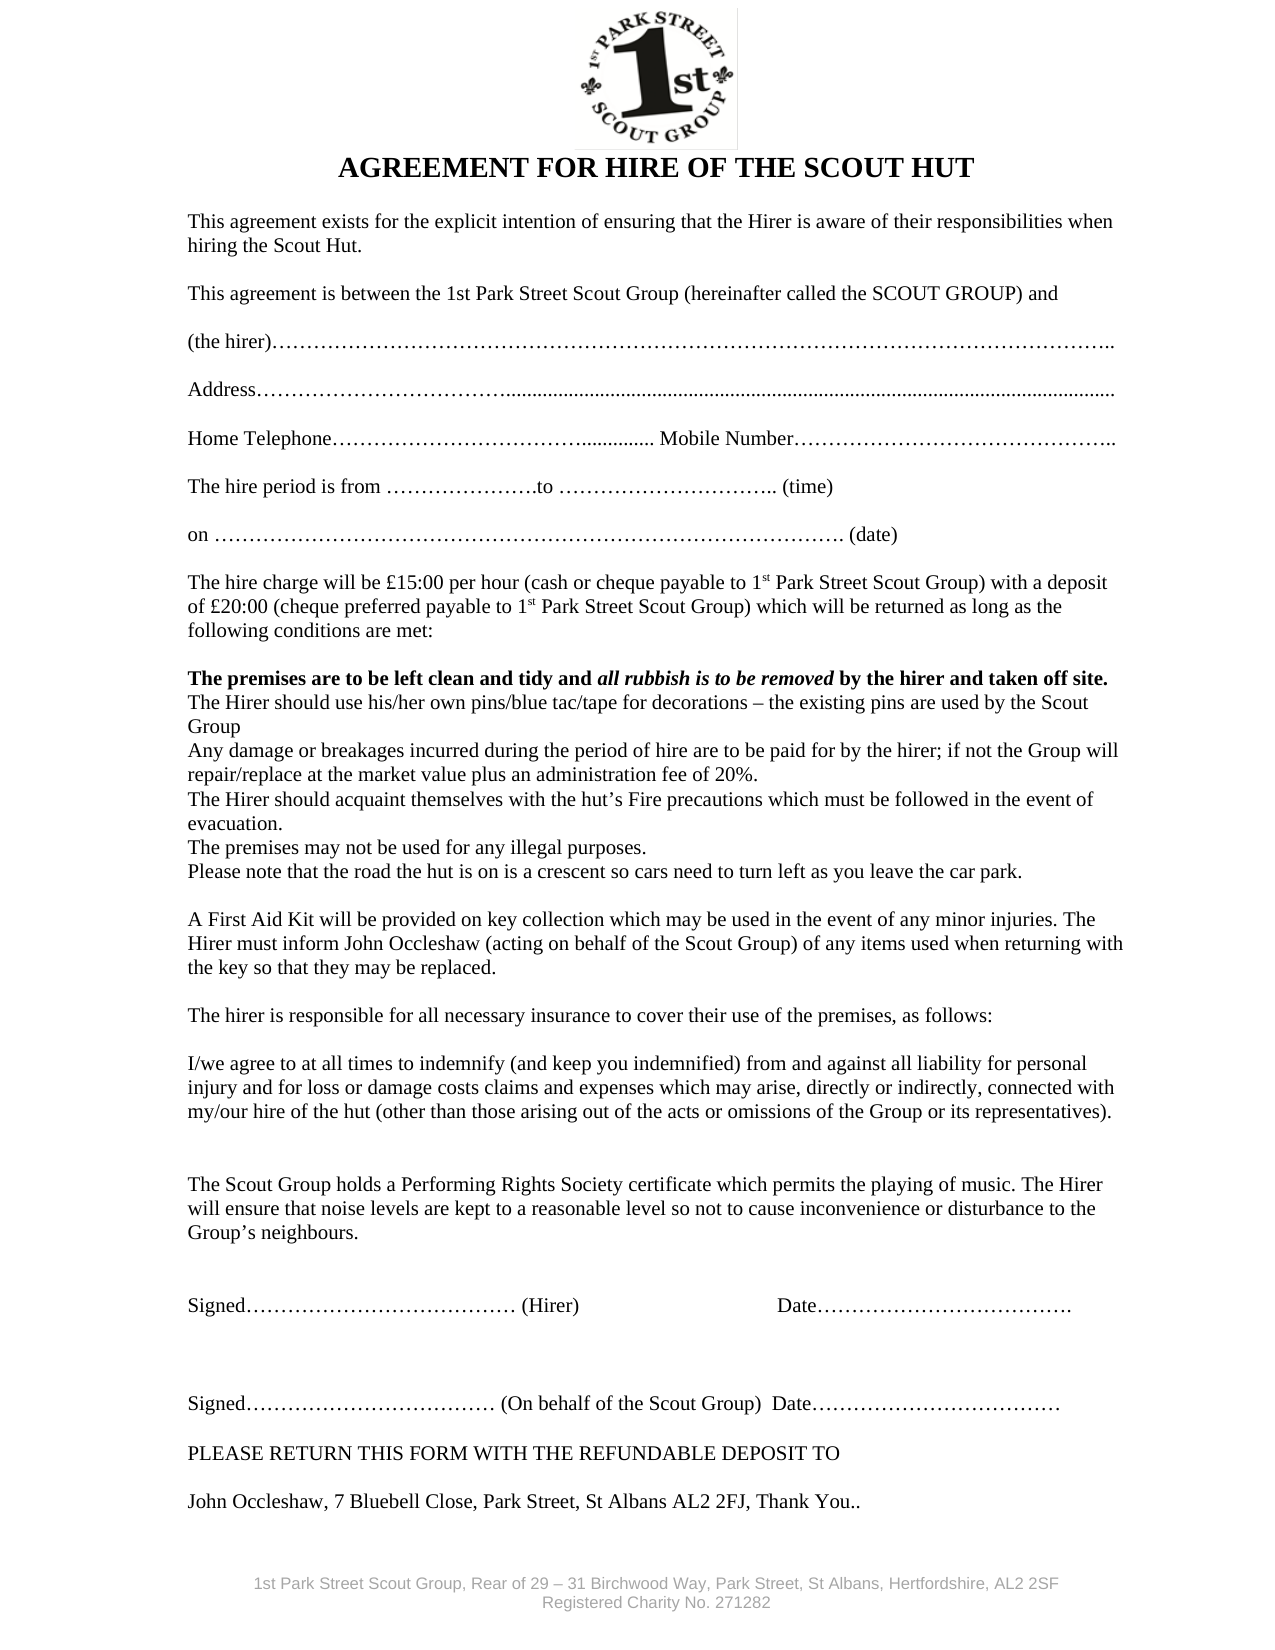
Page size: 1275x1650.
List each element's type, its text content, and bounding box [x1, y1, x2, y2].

text on ………………………………………………………………………………. (date) The hire charge will be £15:00 per hour (cash or cheque payable to 1st Park Street Scout Group) with a deposit of £20:00 (cheque preferred payable to 1st Park Street Scout Group) which will be returned as long as the following conditions are met: The premises are to be left clean and tidy and all rubbish is to be removed by the hirer and taken off site. [187, 522, 1125, 690]
text The hirer is responsible for all necessary insurance to cover their use of the premises, as follows: [187, 1003, 1125, 1051]
text PLEASE RETURN THIS FORM WITH THE REFUNDABLE DEPOSIT TO [187, 1440, 1125, 1464]
text Signed……………………………… (On behalf of the Scout Group) Date……………………………… [187, 1391, 1125, 1415]
text Address………………………………..................................................................................................................... [187, 377, 1125, 401]
picture [574, 8, 738, 151]
text The Hirer should use his/her own pins/blue tac/tape for decorations – the existing pins are used by the Scout Group Any damage or breakages incurred during the period of hire are to be paid for by the hirer; if not the Group will repair/replace at the market value plus an administration fee of 20%. The Hirer should acquaint themselves with the hut’s Fire precautions which must be followed in the event of evacuation. The premises may not be used for any illegal purposes. [187, 690, 1125, 859]
text Signed………………………………… (Hirer) Date………………………………. [187, 1293, 1125, 1317]
text AGREEMENT FOR HIRE OF THE SCOUT HUT [187, 151, 1125, 184]
text (the hirer)………………………………………………………………………………………………………….. [187, 329, 1125, 377]
text The hire period is from ………………….to ………………………….. (time) [187, 474, 1125, 498]
text Home Telephone……………………………….............. Mobile Number……………………………………….. [187, 401, 1125, 449]
text Please note that the road the hut is on is a crescent so cars need to turn left as you leave the car park. [187, 859, 1125, 883]
text This agreement exists for the explicit intention of ensuring that the Hirer is aware of their responsibilities when hiring the Scout Hut. This agreement is between the 1st Park Street Scout Group (hereinafter called the SCOUT GROUP) and [187, 209, 1125, 305]
text A First Aid Kit will be provided on key collection which may be used in the event of any minor injuries. The Hirer must inform John Occleshaw (acting on behalf of the Scout Group) of any items used when returning with the key so that they may be replaced. [187, 907, 1125, 1003]
text The Scout Group holds a Performing Rights Society certificate which permits the playing of music. The Hirer will ensure that noise levels are kept to a reasonable level so not to cause inconvenience or disturbance to the Group’s neighbours. [187, 1172, 1125, 1268]
text John Occleshaw, 7 Bluebell Close, Park Street, St Albans AL2 2FJ, Thank You.. [187, 1489, 1125, 1513]
text I/we agree to at all times to indemnify (and keep you indemnified) from and against all liability for personal injury and for loss or damage costs claims and expenses which may arise, directly or indirectly, connected with my/our hire of the hut (other than those arising out of the acts or omissions of the Group or its representatives). [187, 1051, 1125, 1147]
